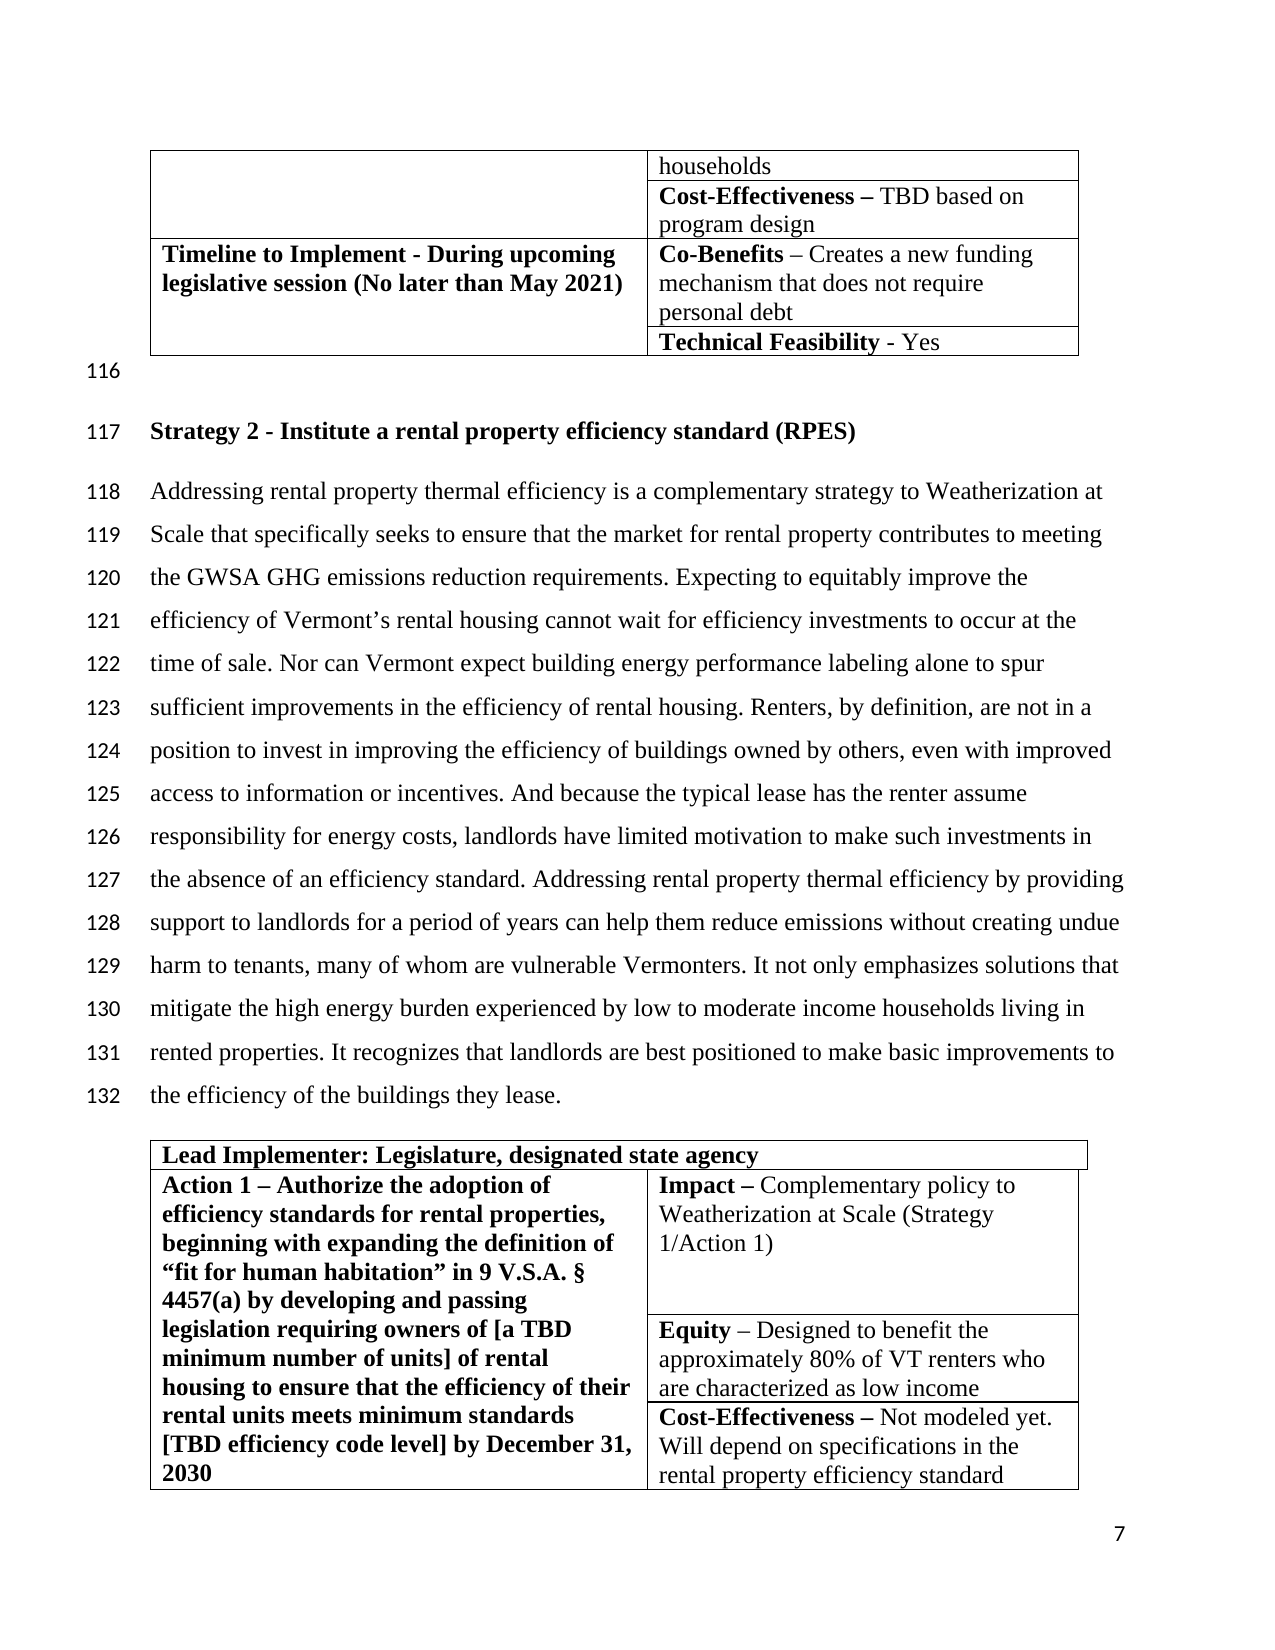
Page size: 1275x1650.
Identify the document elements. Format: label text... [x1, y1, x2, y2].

table_cell Cost-Effectiveness – TBD based on program design [648, 181, 1078, 238]
table_cell Impact – Complementary policy to Weatherization at Scale (Strategy 1/Action 1) [648, 1170, 1078, 1314]
table_cell Action 1 – Authorize the adoption of efficiency standards for rental properties, beginning with expanding the definition of “fit for human habitation” in 9 V.S.A. § 4457(a) by developing and passing legislation requiring owners of [a TBD minimum number of units] of rental housing to ensure that the efficiency of their rental units meets minimum standards [TBD efficiency code level] by December 31, 2030 [151, 1170, 647, 1489]
table_header Lead Implementer: Legislature, designated state agency [151, 1141, 1087, 1169]
table_cell Timeline to Implement - During upcoming legislative session (No later than May 2021) [151, 239, 647, 355]
text Addressing rental property thermal efficiency is a complementary strategy to Weatherization at Scale that specifically seeks to ensure that the market for rental property contributes to meeting the GWSA GHG emissions reduction requirements. Expecting to equitably improve the efficiency of Vermont’s rental housing cannot wait for efficiency investments to occur at the time of sale. Nor can Vermont expect building energy performance labeling alone to spur sufficient improvements in the efficiency of rental housing. Renters, by definition, are not in a position to invest in improving the efficiency of buildings owned by others, even with improved access to information or incentives. And because the typical lease has the renter assume responsibility for energy costs, landlords have limited motivation to make such investments in the absence of an efficiency standard. Addressing rental property thermal efficiency by providing support to landlords for a period of years can help them reduce emissions without creating undue harm to tenants, many of whom are vulnerable Vermonters. It not only emphasizes solutions that mitigate the high energy burden experienced by low to moderate income households living in rented properties. It recognizes that landlords are best positioned to make basic improvements to the efficiency of the buildings they lease. [150, 476, 1125, 1108]
text Strategy 2 - Institute a rental property efficiency standard (RPES) [150, 416, 1125, 445]
table_cell Technical Feasibility - Yes [648, 327, 1078, 355]
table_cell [648, 151, 1078, 180]
table_cell Equity – Designed to benefit the approximately 80% of VT renters who are characterized as low income [648, 1315, 1078, 1401]
table_cell Co-Benefits – Creates a new funding mechanism that does not require personal debt [648, 239, 1078, 326]
table_cell Cost-Effectiveness – Not modeled yet. Will depend on specifications in the rental property efficiency standard [648, 1403, 1078, 1489]
